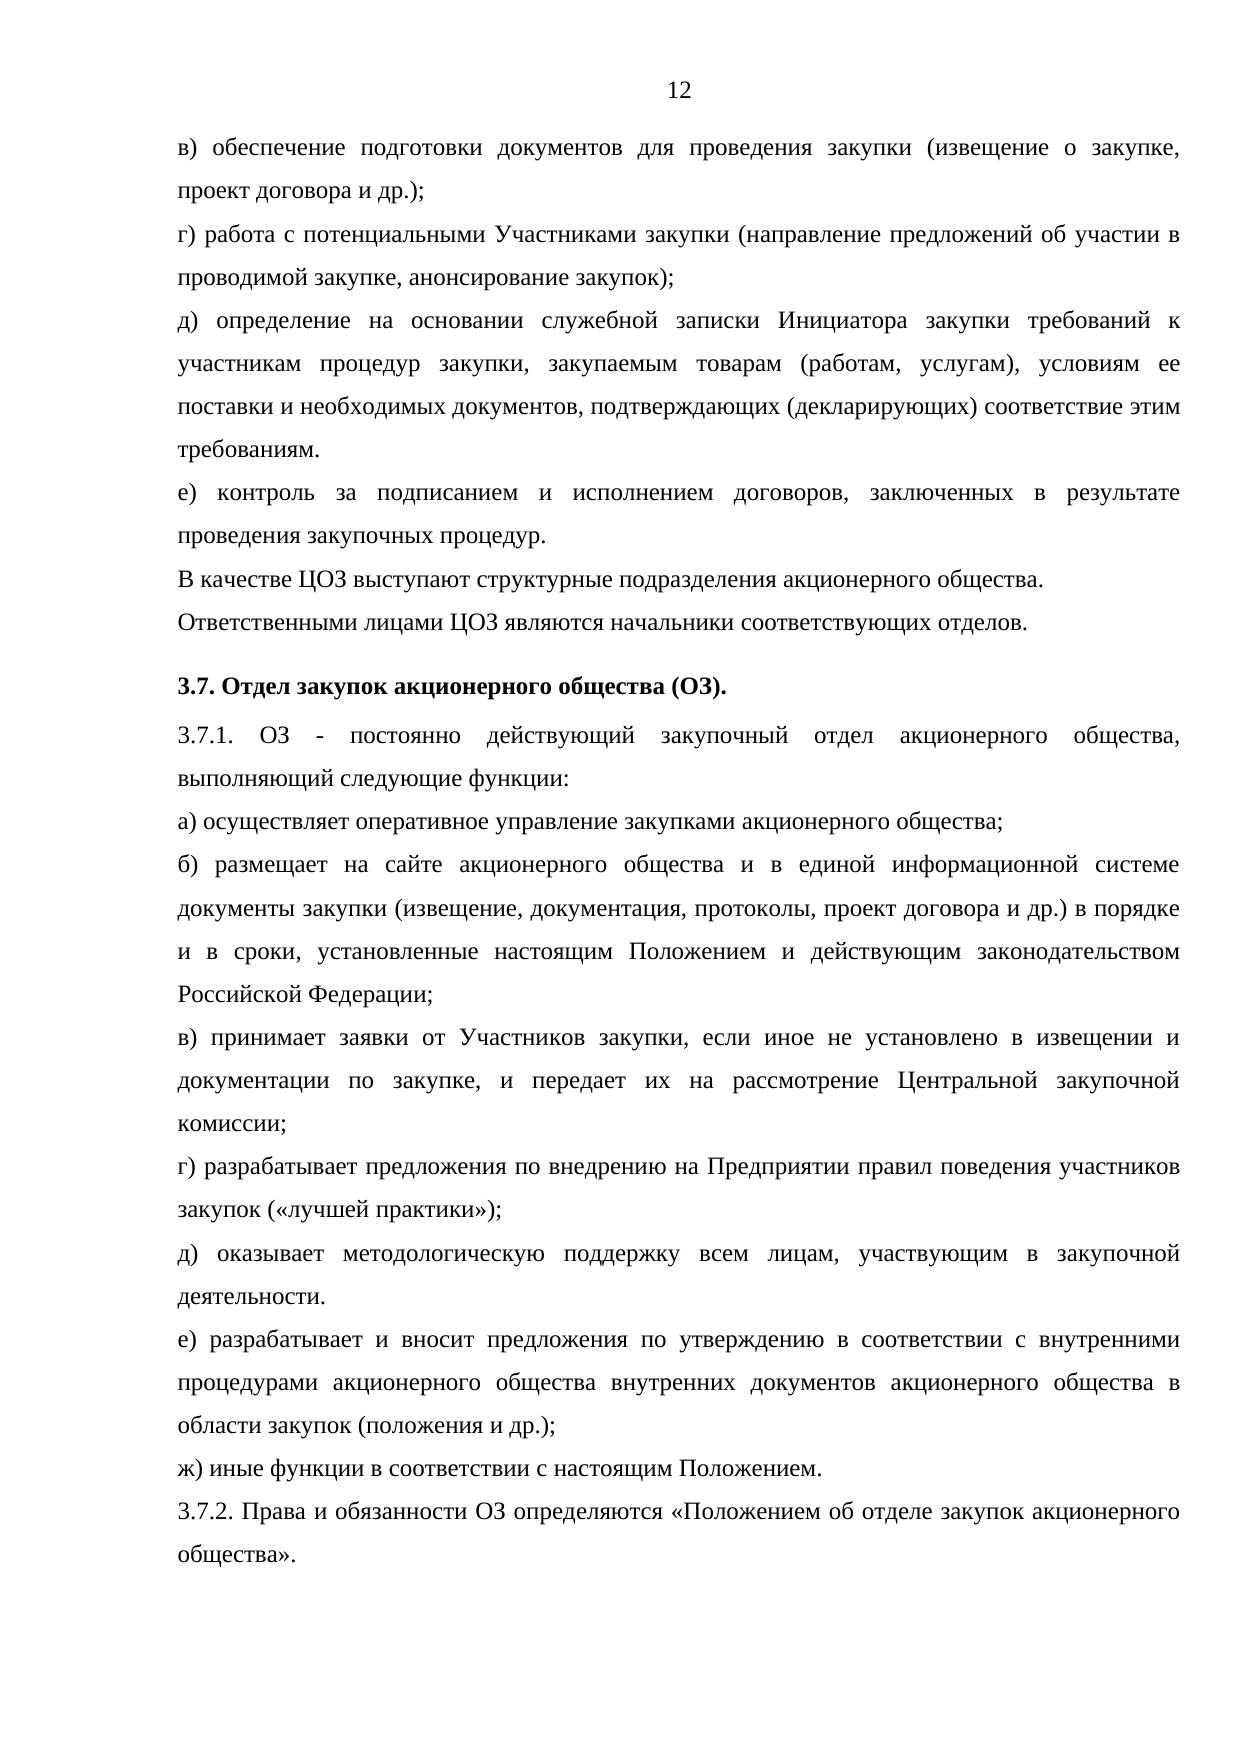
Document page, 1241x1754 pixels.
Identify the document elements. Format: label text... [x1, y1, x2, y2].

text а) осуществляет оперативное управление закупками акционерного общества; [177, 806, 1181, 835]
text г) работа с потенциальными Участниками закупки (направление предложений об участии в проводимой закупке, анонсирование закупок); [177, 219, 1181, 291]
text е) разрабатывает и вносит предложения по утверждению в соответствии с внутренними процедурами акционерного общества внутренних документов акционерного общества в области закупок (положения и др.); [177, 1324, 1181, 1439]
text в) принимает заявки от Участников закупки, если иное не установлено в извещении и документации по закупке, и передает их на рассмотрение Центральной закупочной комиссии; [177, 1022, 1181, 1137]
text 3.7.2. Права и обязанности ОЗ определяются «Положением об отделе закупок акционерного общества». [177, 1496, 1181, 1568]
text д) оказывает методологическую поддержку всем лицам, участвующим в закупочной деятельности. [177, 1238, 1181, 1309]
text е) контроль за подписанием и исполнением договоров, заключенных в результате проведения закупочных процедур. [177, 477, 1181, 549]
text 3.7.1. ОЗ - постоянно действующий закупочный отдел акционерного общества, выполняющий следующие функции: [177, 720, 1181, 792]
text б) размещает на сайте акционерного общества и в единой информационной системе документы закупки (извещение, документация, протоколы, проект договора и др.) в порядке и в сроки, установленные настоящим Положением и действующим законодательством Российской Федерации; [177, 849, 1181, 1008]
text д) определение на основании служебной записки Инициатора закупки требований к участникам процедур закупки, закупаемым товарам (работам, услугам), условиям ее поставки и необходимых документов, подтверждающих (декларирующих) соответствие этим требованиям. [177, 305, 1181, 463]
subtitle 3.7. Отдел закупок акционерного общества (ОЗ). [177, 671, 1181, 699]
text г) разрабатывает предложения по внедрению на Предприятии правил поведения участников закупок («лучшей практики»); [177, 1151, 1181, 1223]
text В качестве ЦОЗ выступают структурные подразделения акционерного общества. [177, 564, 1181, 592]
text Ответственными лицами ЦОЗ являются начальники соответствующих отделов. [177, 607, 1181, 636]
text ж) иные функции в соответствии с настоящим Положением. [177, 1453, 1181, 1482]
text в) обеспечение подготовки документов для проведения закупки (извещение о закупке, проект договора и др.); [177, 132, 1181, 204]
